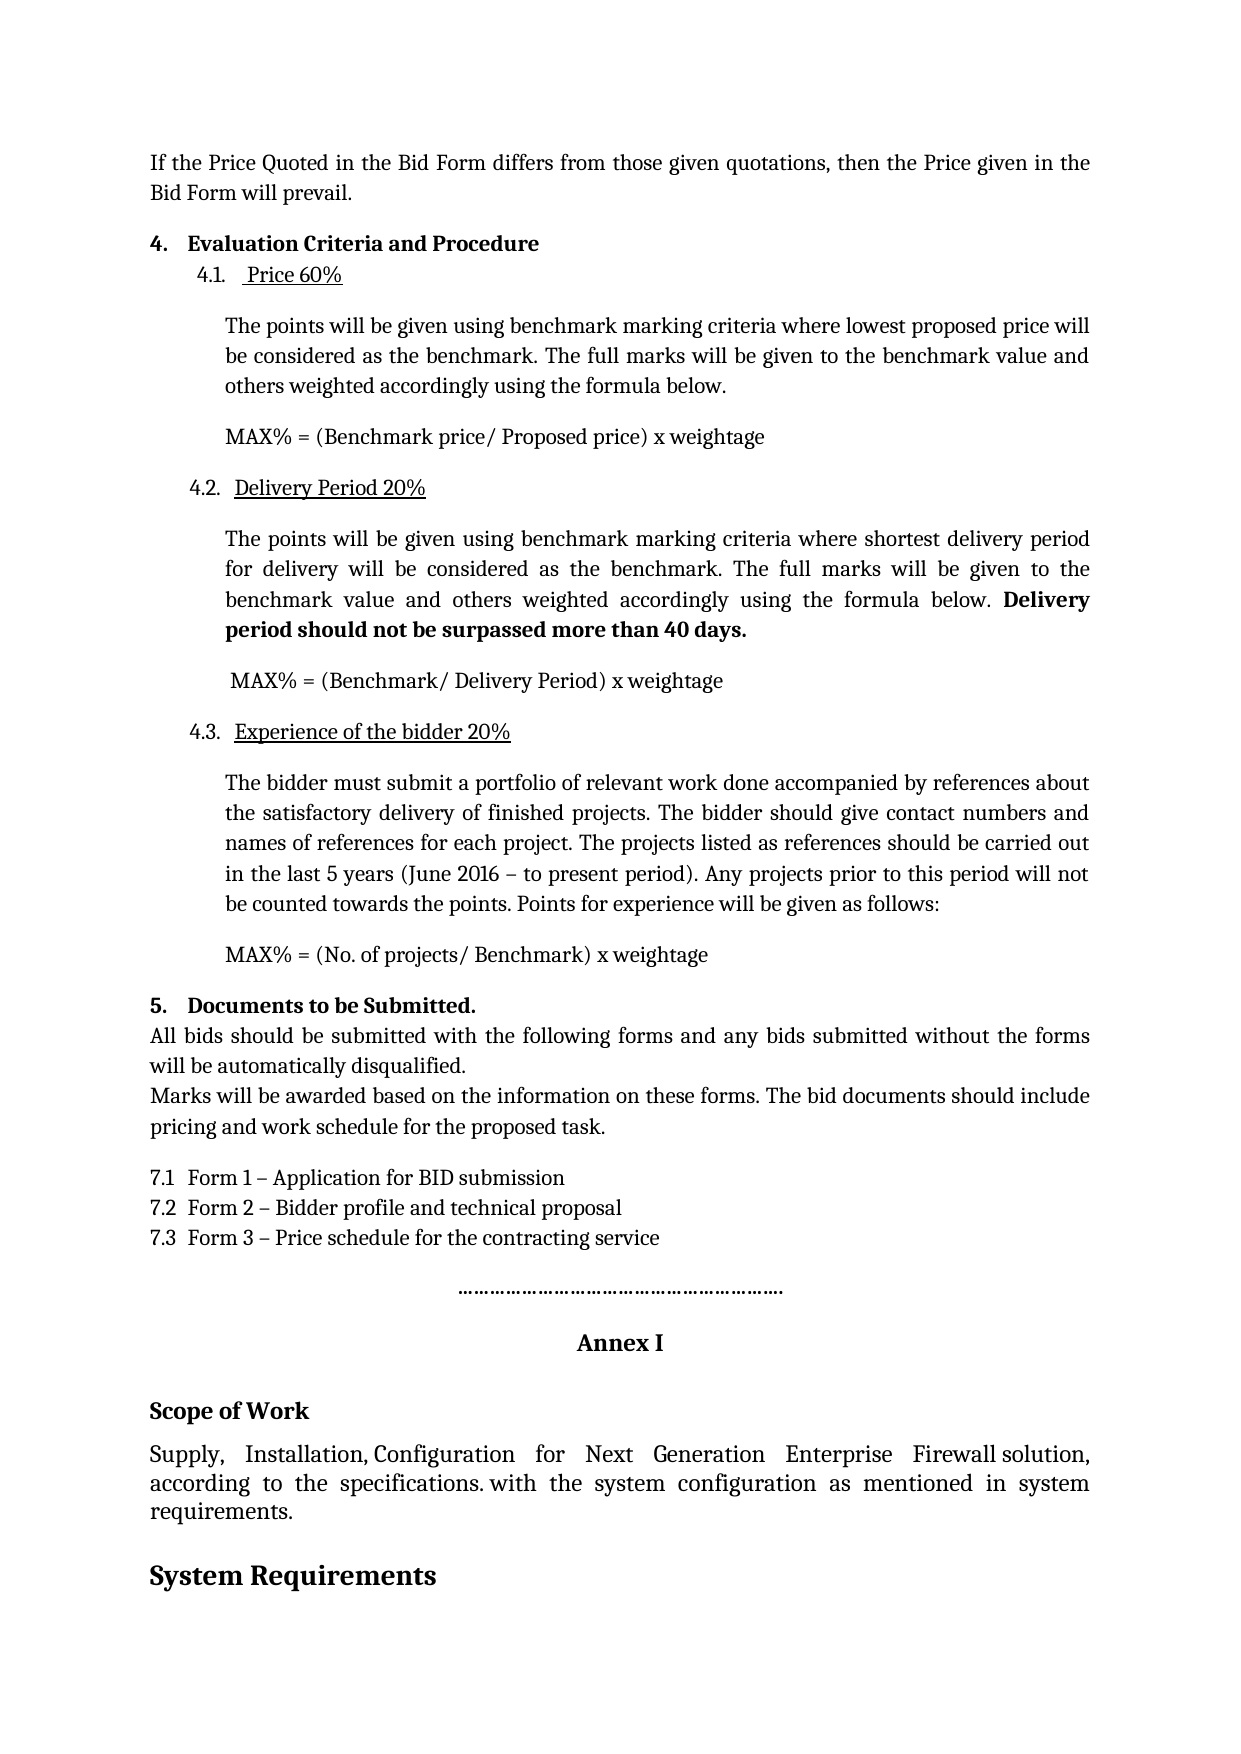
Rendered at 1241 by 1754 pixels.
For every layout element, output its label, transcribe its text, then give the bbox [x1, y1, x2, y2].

text The points will be given using benchmark marking criteria where lowest proposed price will be considered as the benchmark. The full marks will be given to the benchmark value and others weighted accordingly using the formula below. [225, 312, 1090, 399]
text ……………………………………………………. [150, 1276, 1090, 1300]
text System Requirements [150, 1559, 1090, 1593]
list Form 2 – Bidder profile and technical proposal [150, 1195, 1090, 1221]
text MAX% = (Benchmark price/ Proposed price) x weightage [225, 424, 1090, 450]
list Documents to be Submitted. [150, 993, 1090, 1019]
list Delivery Period 20% [189, 475, 1090, 501]
text The points will be given using benchmark marking criteria where shortest delivery period for delivery will be considered as the benchmark. The full marks will be given to the benchmark value and others weighted accordingly using the formula below. Delivery period should not be surpassed more than 40 days. [225, 526, 1090, 643]
text MAX% = (Benchmark/ Delivery Period) x weightage [225, 668, 1090, 694]
text The bidder must submit a portfolio of relevant work done accompanied by references about the satisfactory delivery of finished projects. The bidder should give contact numbers and names of references for each project. The projects listed as references should be carried out in the last 5 years (June 2016 – to present period). Any projects prior to this period will not be counted towards the points. Points for experience will be given as follows: [225, 770, 1090, 917]
subtitle Scope of Work [150, 1397, 1090, 1425]
list Form 3 – Price schedule for the contracting service [150, 1225, 1090, 1251]
text All bids should be submitted with the following forms and any bids submitted without the forms will be automatically disqualified. [150, 1023, 1090, 1079]
subtitle Annex I [150, 1328, 1090, 1357]
list Price 60% [197, 261, 1090, 288]
text If the Price Quoted in the Bid Form differs from those given quotations, then the Price given in the Bid Form will prevail. [150, 150, 1090, 207]
list Evaluation Criteria and Procedure [150, 231, 1090, 258]
list Form 1 – Application for BID submission [150, 1164, 1090, 1191]
text MAX% = (No. of projects/ Benchmark) x weightage [225, 942, 1090, 968]
text Marks will be awarded based on the information on these forms. The bid documents should include pricing and work schedule for the proposed task. [150, 1083, 1090, 1140]
list Experience of the bidder 20% [189, 719, 1090, 745]
text Supply, Installation, Configuration for Next Generation Enterprise Firewall solution, according to the specifications. with the system configuration as mentioned in system requirements. [150, 1440, 1090, 1526]
